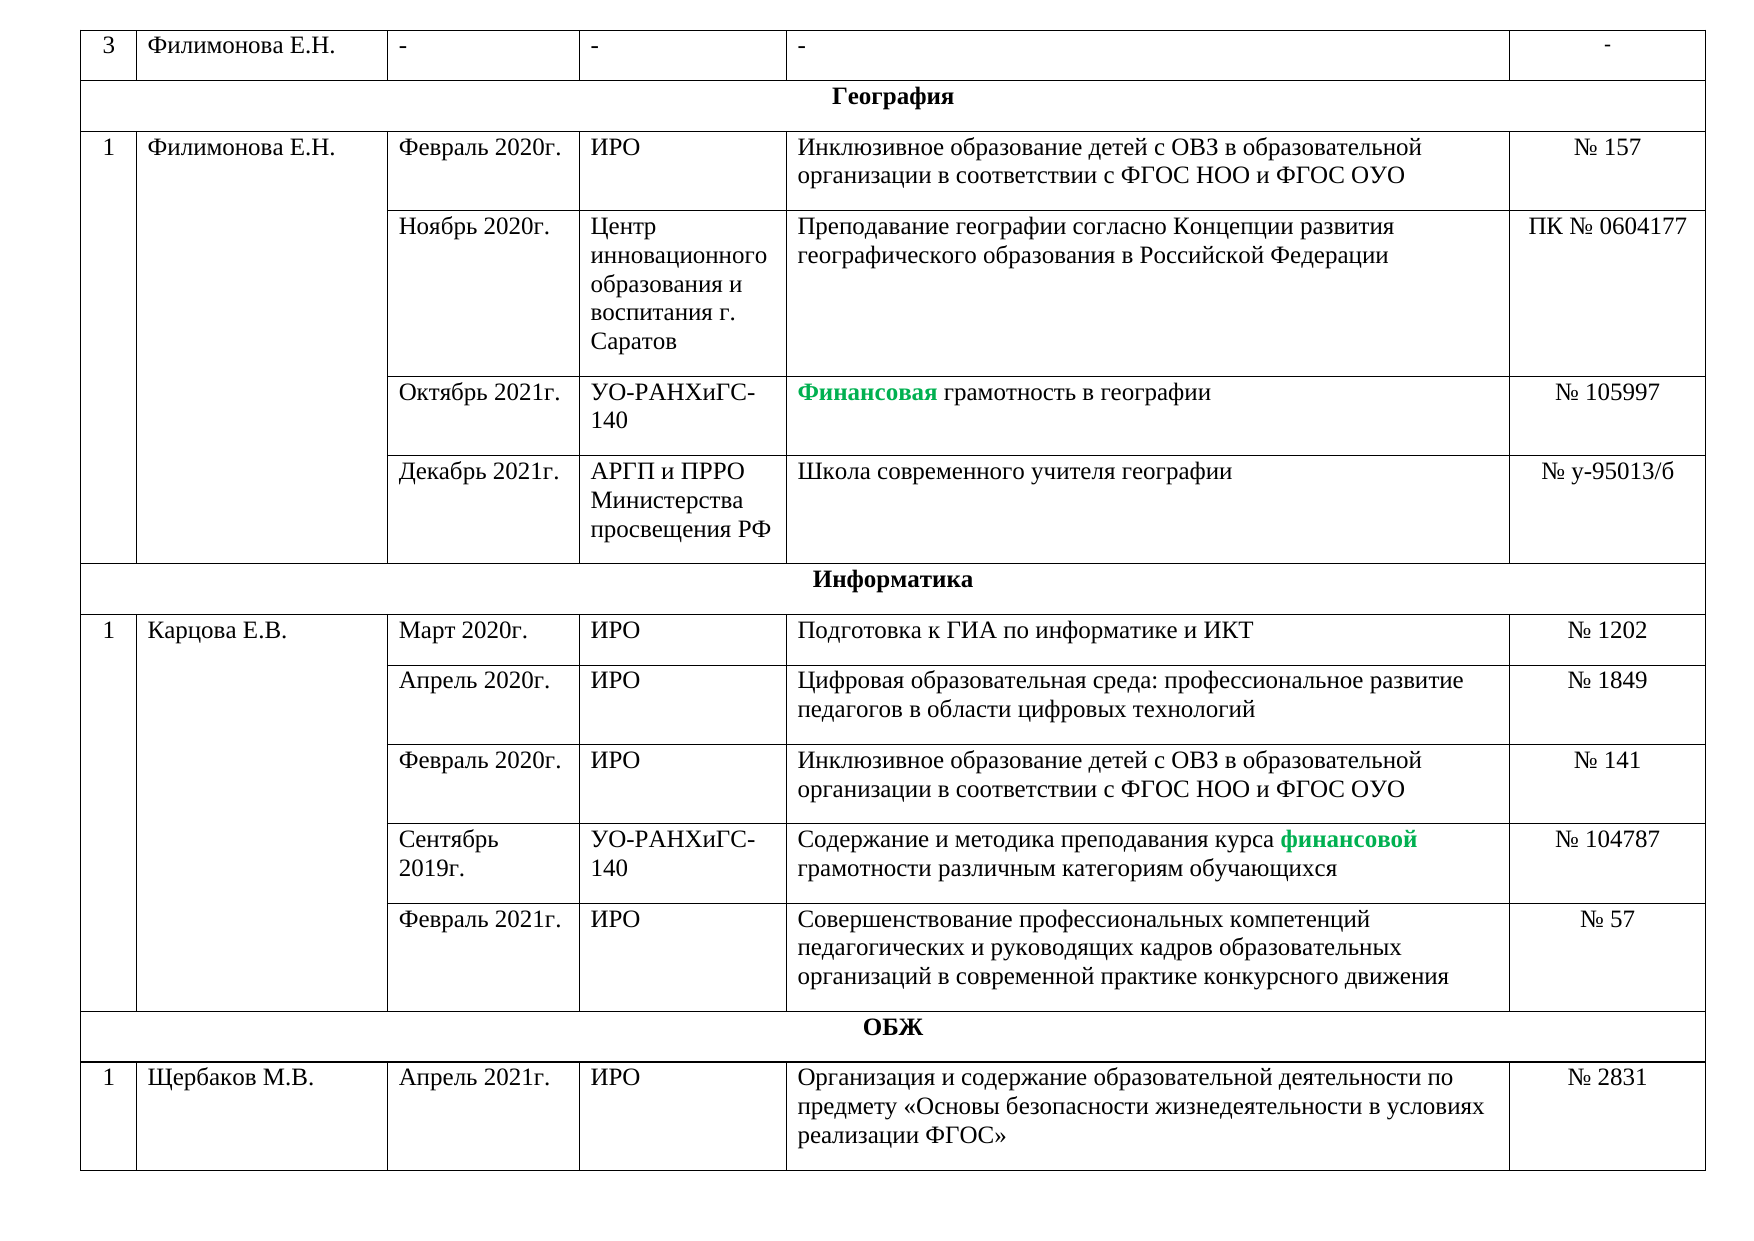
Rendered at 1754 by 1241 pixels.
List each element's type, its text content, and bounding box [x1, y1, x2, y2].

table_cell Февраль 2020г. [388, 745, 579, 823]
table_cell № 2831 [1510, 1063, 1705, 1169]
table_cell Инклюзивное образование детей с ОВЗ в образовательной организации в соответствии с ФГОС НОО и ФГОС ОУО [787, 132, 1509, 210]
table_cell УО-РАНХиГС-140 [580, 824, 786, 903]
table_cell Преподавание географии согласно Концепции развития географического образования в Российской Федерации [787, 211, 1509, 376]
table_cell № 104787 [1510, 824, 1705, 903]
table_cell Содержание и методика преподавания курса финансовой грамотности различным категориям обучающихся [787, 824, 1509, 903]
table_cell Цифровая образовательная среда: профессиональное развитие педагогов в области цифровых технологий [787, 666, 1509, 744]
table_cell Ноябрь 2020г. [388, 211, 579, 376]
table_cell Декабрь 2021г. [388, 456, 579, 563]
table_cell ИРО [580, 666, 786, 744]
table_cell - [580, 31, 786, 80]
table_cell - [1510, 31, 1705, 80]
table_cell Февраль 2021г. [388, 904, 579, 1011]
table_cell № 1202 [1510, 615, 1705, 664]
table_cell Филимонова Е.Н. [137, 31, 387, 80]
table_cell № у-95013/б [1510, 456, 1705, 563]
table_cell Апрель 2020г. [388, 666, 579, 744]
table_cell Организация и содержание образовательной деятельности по предмету «Основы безопасности жизнедеятельности в условиях реализации ФГОС» [787, 1063, 1509, 1169]
table_cell ПК № 0604177 [1510, 211, 1705, 376]
table_cell 1 [81, 615, 136, 1011]
table_cell - [388, 31, 579, 80]
table_cell ИРО [580, 904, 786, 1011]
table_cell Февраль 2020г. [388, 132, 579, 210]
table_cell № 141 [1510, 745, 1705, 823]
table_cell Карцова Е.В. [137, 615, 387, 1011]
table_cell Информатика [81, 564, 1705, 614]
table_cell № 57 [1510, 904, 1705, 1011]
table_cell Финансовая грамотность в географии [787, 377, 1509, 455]
table_cell № 1849 [1510, 666, 1705, 744]
table_cell Апрель 2021г. [388, 1063, 579, 1169]
table_cell Подготовка к ГИА по информатике и ИКТ [787, 615, 1509, 664]
table_cell АРГП и ПРРО Министерства просвещения РФ [580, 456, 786, 563]
table_cell 3 [81, 31, 136, 80]
table_cell ОБЖ [81, 1012, 1705, 1061]
table_cell 1 [81, 132, 136, 563]
table_cell ИРО [580, 132, 786, 210]
table_cell 1 [81, 1063, 136, 1169]
table_cell ИРО [580, 615, 786, 664]
table_cell Сентябрь 2019г. [388, 824, 579, 903]
table_cell УО-РАНХиГС-140 [580, 377, 786, 455]
table_cell Центр инновационного образования и воспитания г. Саратов [580, 211, 786, 376]
table_cell Октябрь 2021г. [388, 377, 579, 455]
table_cell ИРО [580, 745, 786, 823]
table_cell Школа современного учителя географии [787, 456, 1509, 563]
table_cell Филимонова Е.Н. [137, 132, 387, 563]
table_cell № 157 [1510, 132, 1705, 210]
table_cell - [787, 31, 1509, 80]
table_cell География [81, 81, 1705, 131]
table_cell Инклюзивное образование детей с ОВЗ в образовательной организации в соответствии с ФГОС НОО и ФГОС ОУО [787, 745, 1509, 823]
table_cell Совершенствование профессиональных компетенций педагогических и руководящих кадров образовательных организаций в современной практике конкурсного движения [787, 904, 1509, 1011]
table_cell Март 2020г. [388, 615, 579, 664]
table_cell Щербаков М.В. [137, 1063, 387, 1169]
table_cell № 105997 [1510, 377, 1705, 455]
table_cell ИРО [580, 1063, 786, 1169]
